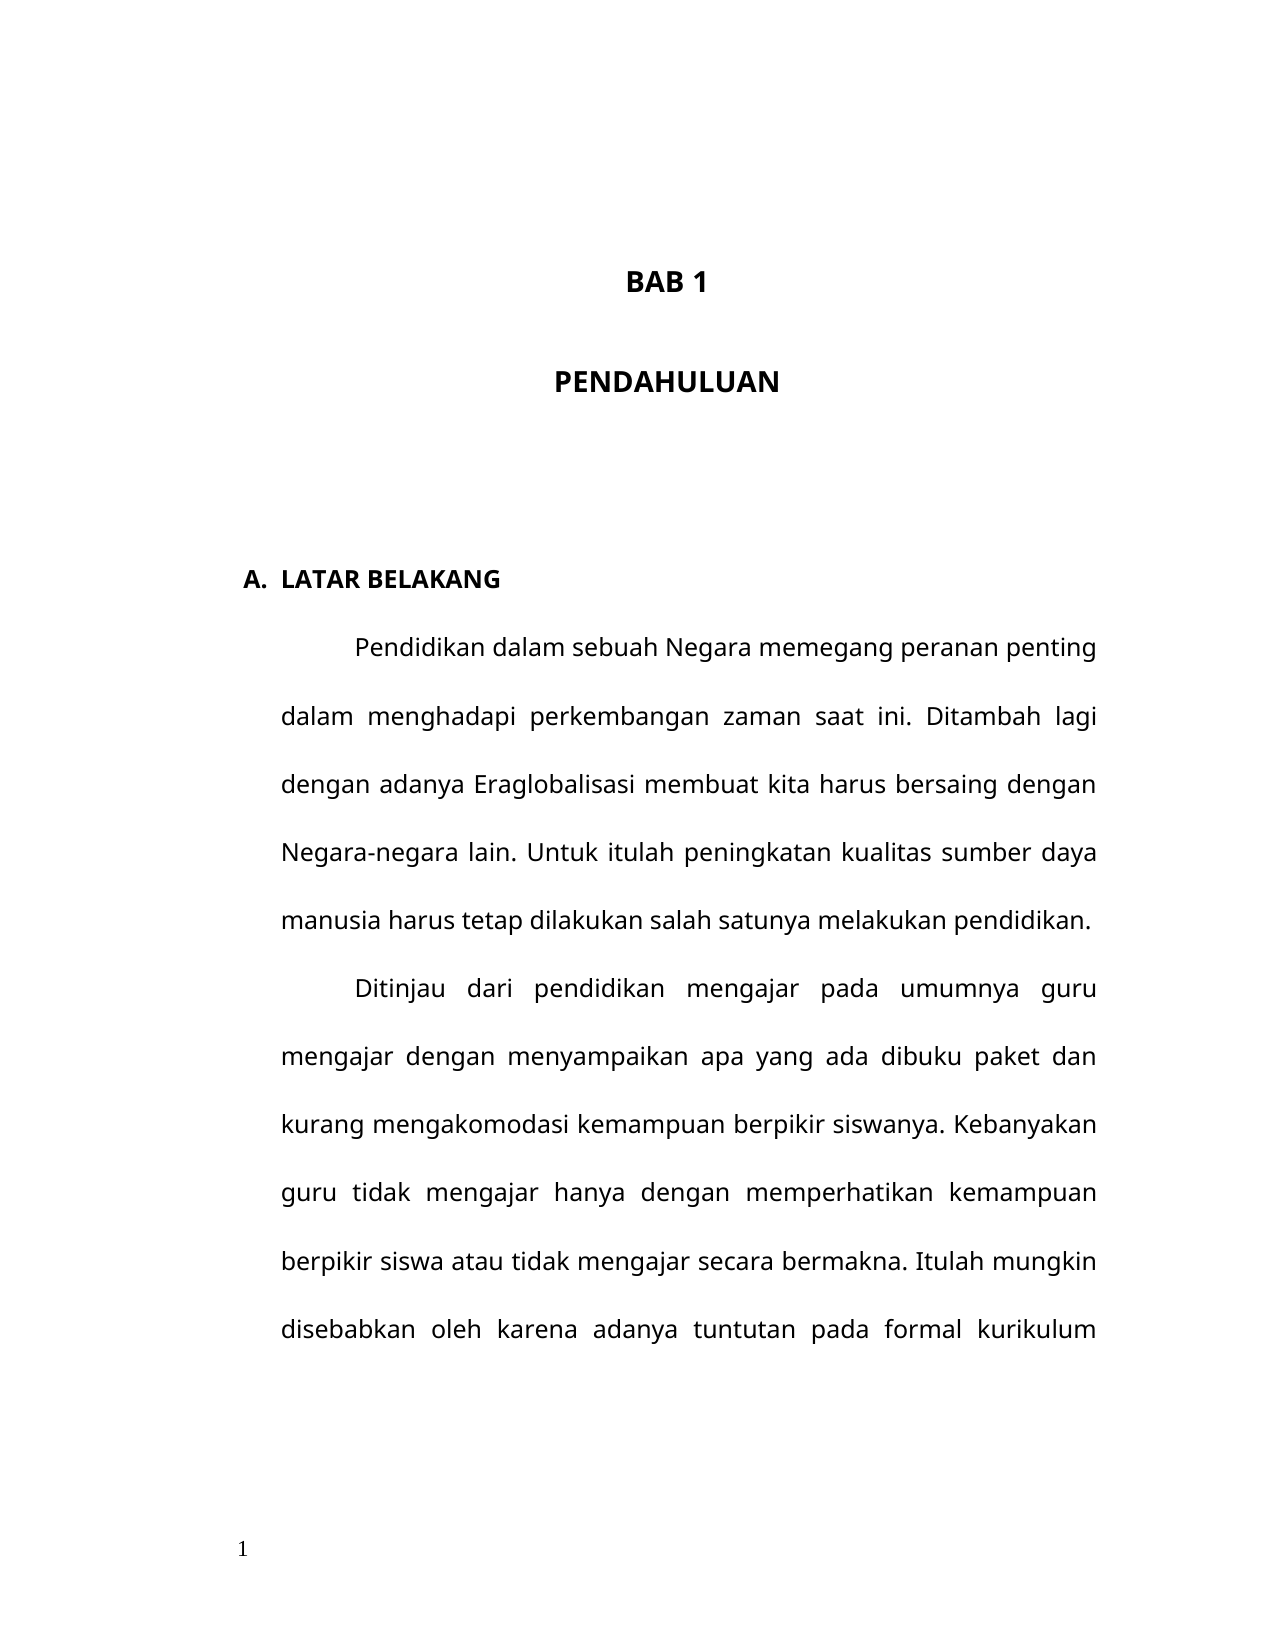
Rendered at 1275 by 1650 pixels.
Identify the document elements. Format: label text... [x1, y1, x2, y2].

text BAB 1 [236, 261, 1098, 301]
text PENDAHULUAN [236, 361, 1098, 401]
list LATAR BELAKANG [243, 562, 1098, 596]
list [281, 971, 1098, 1345]
list Pendidikan dalam sebuah Negara memegang peranan penting dalam menghadapi perkembangan zaman saat ini. Ditambah lagi dengan adanya Eraglobalisasi membuat kita harus bersaing dengan Negara-negara lain. Untuk itulah peningkatan kualitas sumber daya manusia harus tetap dilakukan salah satunya melakukan pendidikan. [281, 630, 1098, 937]
